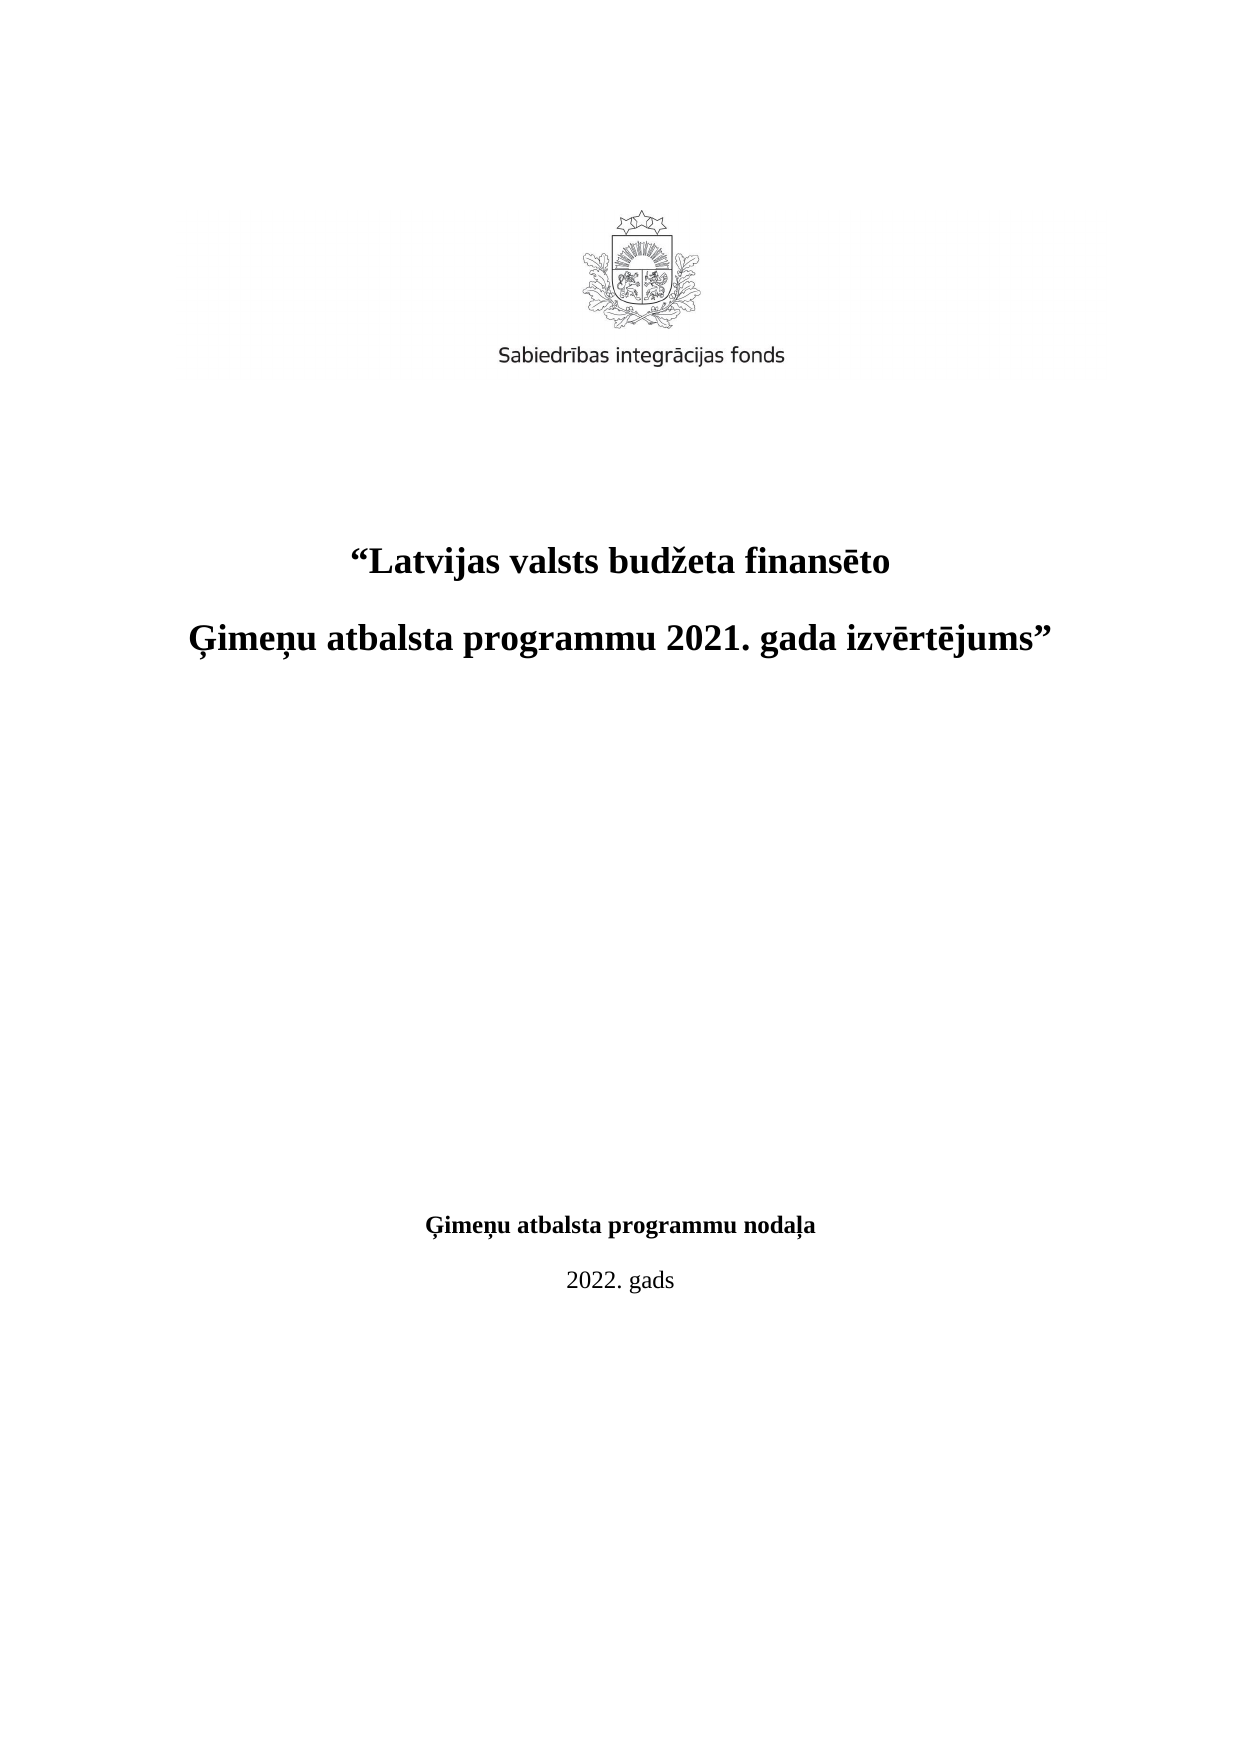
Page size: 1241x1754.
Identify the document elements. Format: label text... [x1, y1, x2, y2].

text 2022. gads [118, 1266, 1122, 1294]
picture [176, 210, 1107, 380]
text Ģimeņu atbalsta programmu nodaļa [118, 1210, 1122, 1239]
text “Latvijas valsts budžeta finansēto [118, 538, 1122, 581]
text Ģimeņu atbalsta programmu 2021. gada izvērtējums” [118, 615, 1122, 658]
